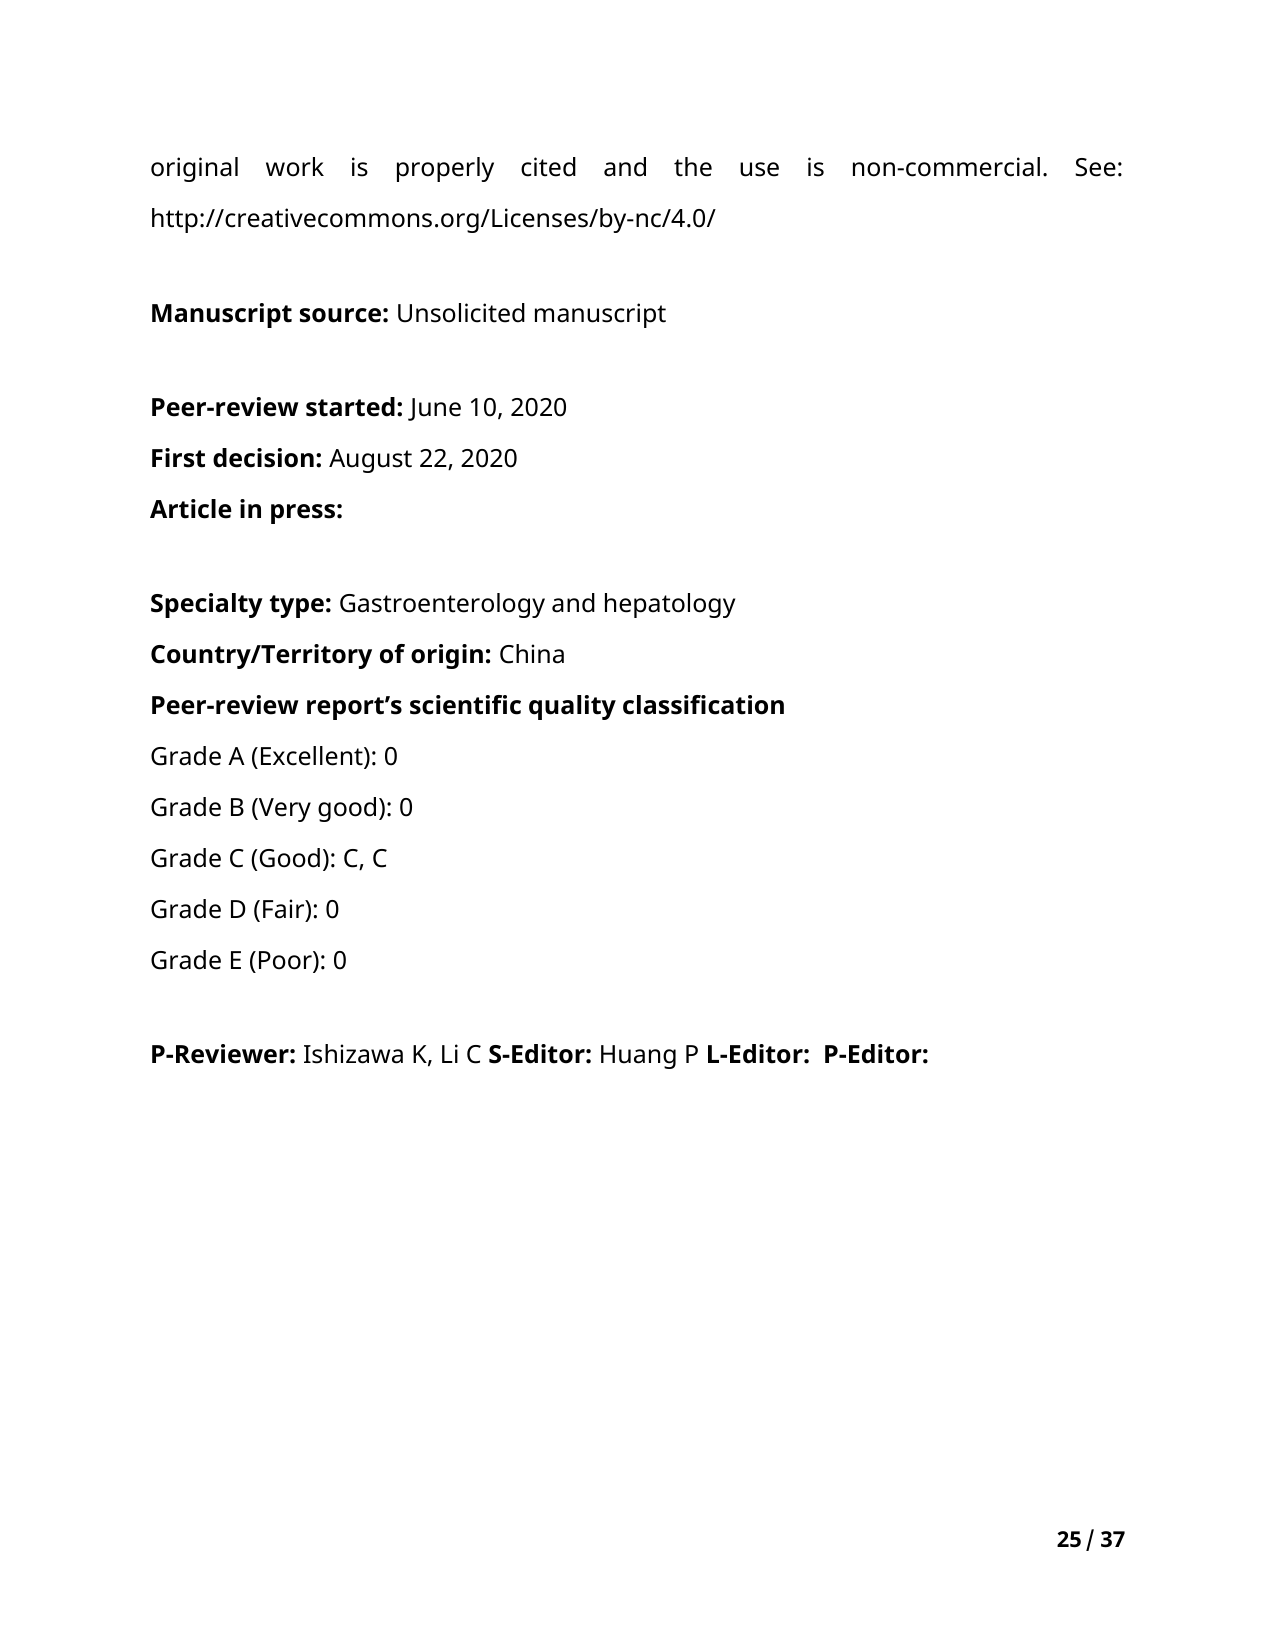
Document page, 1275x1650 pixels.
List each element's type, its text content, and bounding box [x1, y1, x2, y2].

text Grade B (Very good): 0 [150, 790, 1125, 824]
text Specialty type: Gastroenterology and hepatology [150, 586, 1125, 620]
text P-Reviewer: Ishizawa K, Li C S-Editor: Huang P L-Editor: P-Editor: [150, 1037, 1125, 1071]
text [150, 150, 1125, 235]
text Peer-review started: June 10, 2020 [150, 389, 1125, 423]
text First decision: August 22, 2020 [150, 440, 1125, 474]
text Grade D (Fair): 0 [150, 892, 1125, 926]
text Grade C (Good): C, C [150, 841, 1125, 875]
text Peer-review report’s scientific quality classification [150, 688, 1125, 722]
text Manuscript source: Unsolicited manuscript [150, 295, 1125, 329]
text Country/Territory of origin: China [150, 637, 1125, 671]
text Grade A (Excellent): 0 [150, 739, 1125, 773]
text Article in press: [150, 491, 1125, 526]
text Grade E (Poor): 0 [150, 943, 1125, 977]
